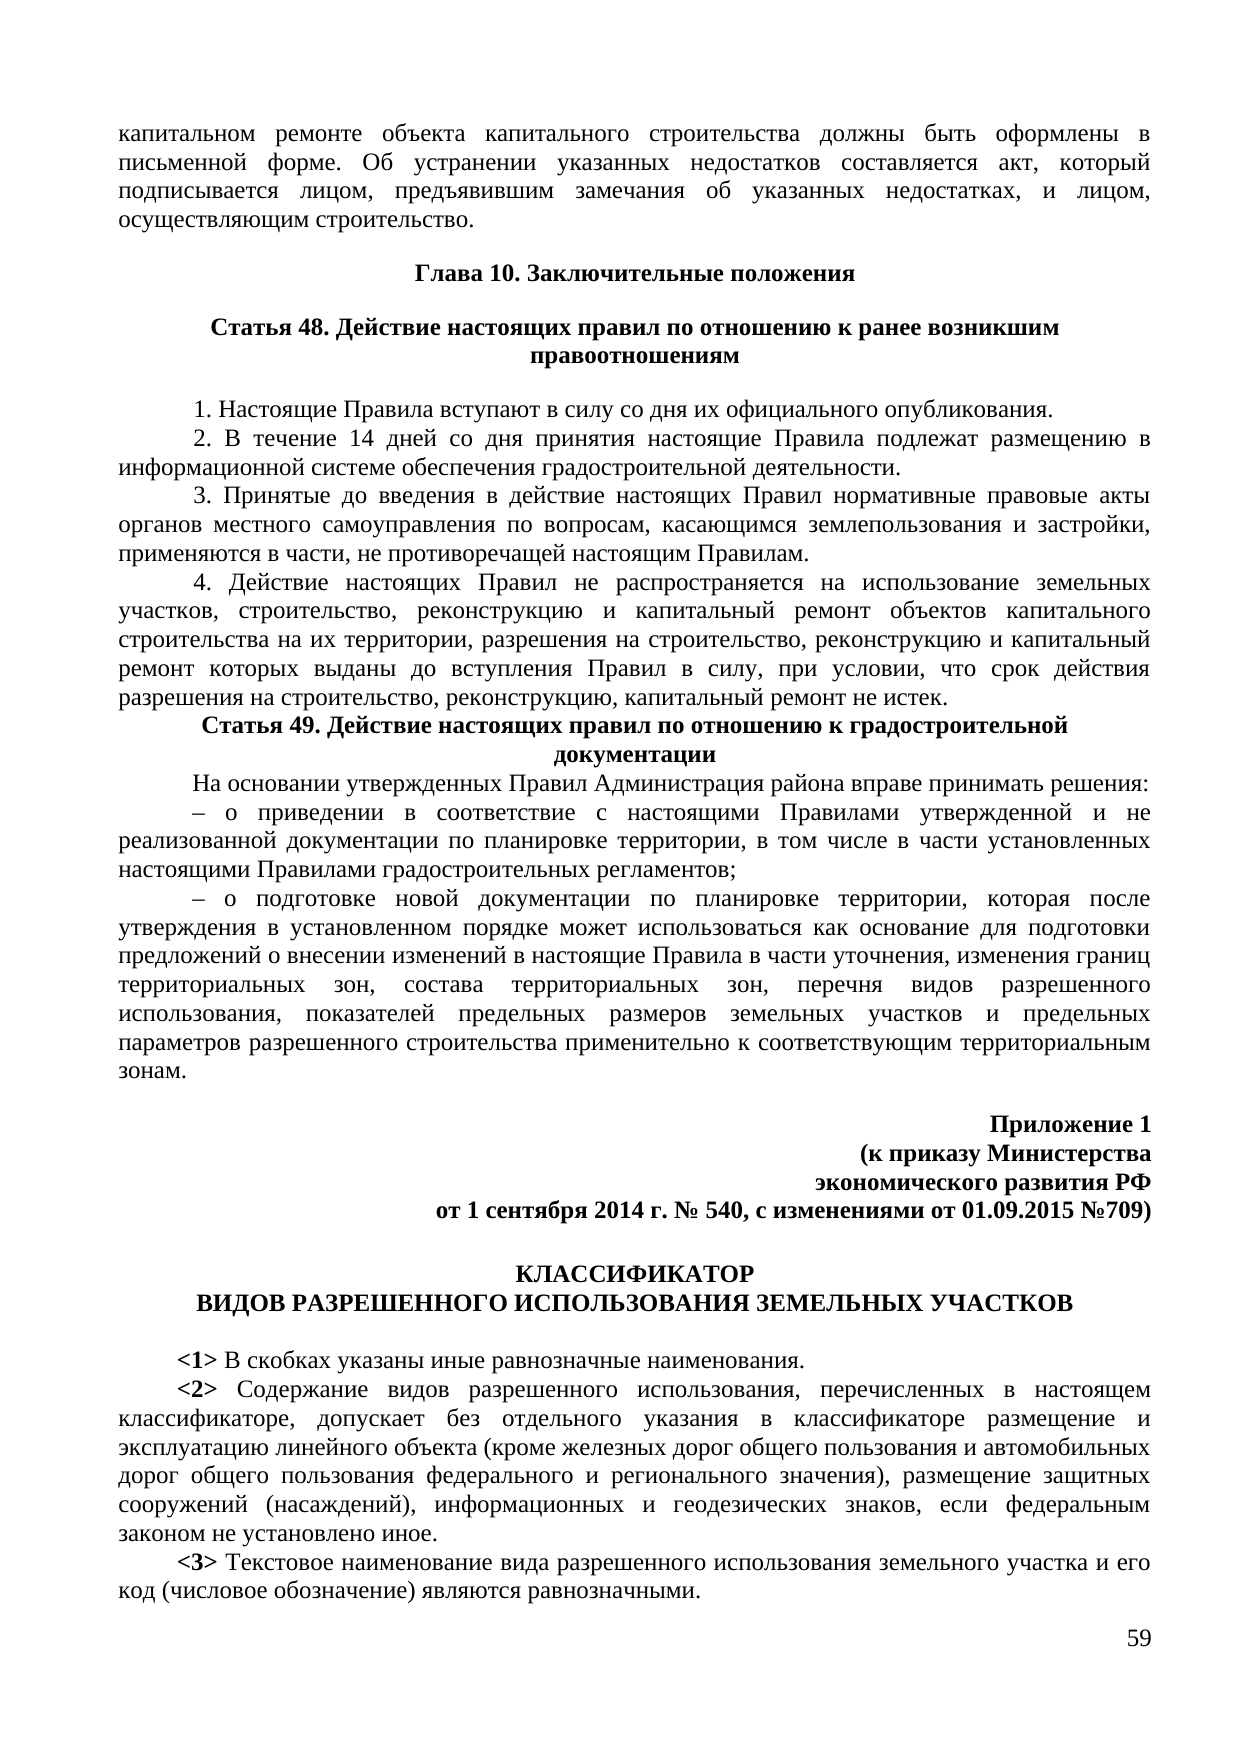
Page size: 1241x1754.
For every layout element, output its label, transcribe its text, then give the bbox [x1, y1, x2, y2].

text 4. Действие настоящих Правил не распространяется на использование земельных участков, строительство, реконструкцию и капитальный ремонт объектов капитального строительства на их территории, разрешения на строительство, реконструкцию и капитальный ремонт которых выданы до вступления Правил в силу, при условии, что срок действия разрешения на строительство, реконструкцию, капитальный ремонт не истек. [118, 567, 1152, 711]
text На основании утвержденных Правил Администрация района вправе принимать решения: [118, 768, 1152, 797]
text Глава 10. Заключительные положения [118, 258, 1152, 287]
text <3> Текстовое наименование вида разрешенного использования земельного участка и его код (числовое обозначение) являются равнозначными. [118, 1547, 1152, 1604]
text 1. Настоящие Правила вступают в силу со дня их официального опубликования. [118, 394, 1152, 423]
text Статья 48. Действие настоящих правил по отношению к ранее возникшим правоотношениям [118, 312, 1152, 369]
text <1> В скобках указаны иные равнозначные наименования. [118, 1346, 1152, 1374]
subtitle Приложение 1 (к приказу Министерства экономического развития РФ от 1 сентября . № 540, с изменениями от 01.09.2015 №709) [118, 1109, 1152, 1224]
text – о приведении в соответствие с настоящими Правилами утвержденной и не реализованной документации по планировке территории, в том числе в части установленных настоящими Правилами градостроительных регламентов; [118, 797, 1152, 883]
text 2. В течение 14 дней со дня принятия настоящие Правила подлежат размещению в информационной системе обеспечения градостроительной деятельности. [118, 423, 1152, 481]
text <2> Содержание видов разрешенного использования, перечисленных в настоящем классификаторе, допускает без отдельного указания в классификаторе размещение и эксплуатацию линейного объекта (кроме железных дорог общего пользования и автомобильных дорог общего пользования федерального и регионального значения), размещение защитных сооружений (насаждений), информационных и геодезических знаков, если федеральным законом не установлено иное. [118, 1374, 1152, 1547]
text КЛАССИФИКАТОР ВИДОВ РАЗРЕШЕННОГО ИСПОЛЬЗОВАНИЯ ЗЕМЕЛЬНЫХ УЧАСТКОВ [118, 1259, 1152, 1317]
text 3. Принятые до введения в действие настоящих Правил нормативные правовые акты органов местного самоуправления по вопросам, касающимся землепользования и застройки, применяются в части, не противоречащей настоящим Правилам. [118, 481, 1152, 567]
text – о подготовке новой документации по планировке территории, которая после утверждения в установленном порядке может использоваться как основание для подготовки предложений о внесении изменений в настоящие Правила в части уточнения, изменения границ территориальных зон, состава территориальных зон, перечня видов разрешенного использования, показателей предельных размеров земельных участков и предельных параметров разрешенного строительства применительно к соответствующим территориальным зонам. [118, 883, 1152, 1084]
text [118, 118, 1152, 233]
text Статья 49. Действие настоящих правил по отношению к градостроительной документации [118, 711, 1152, 768]
